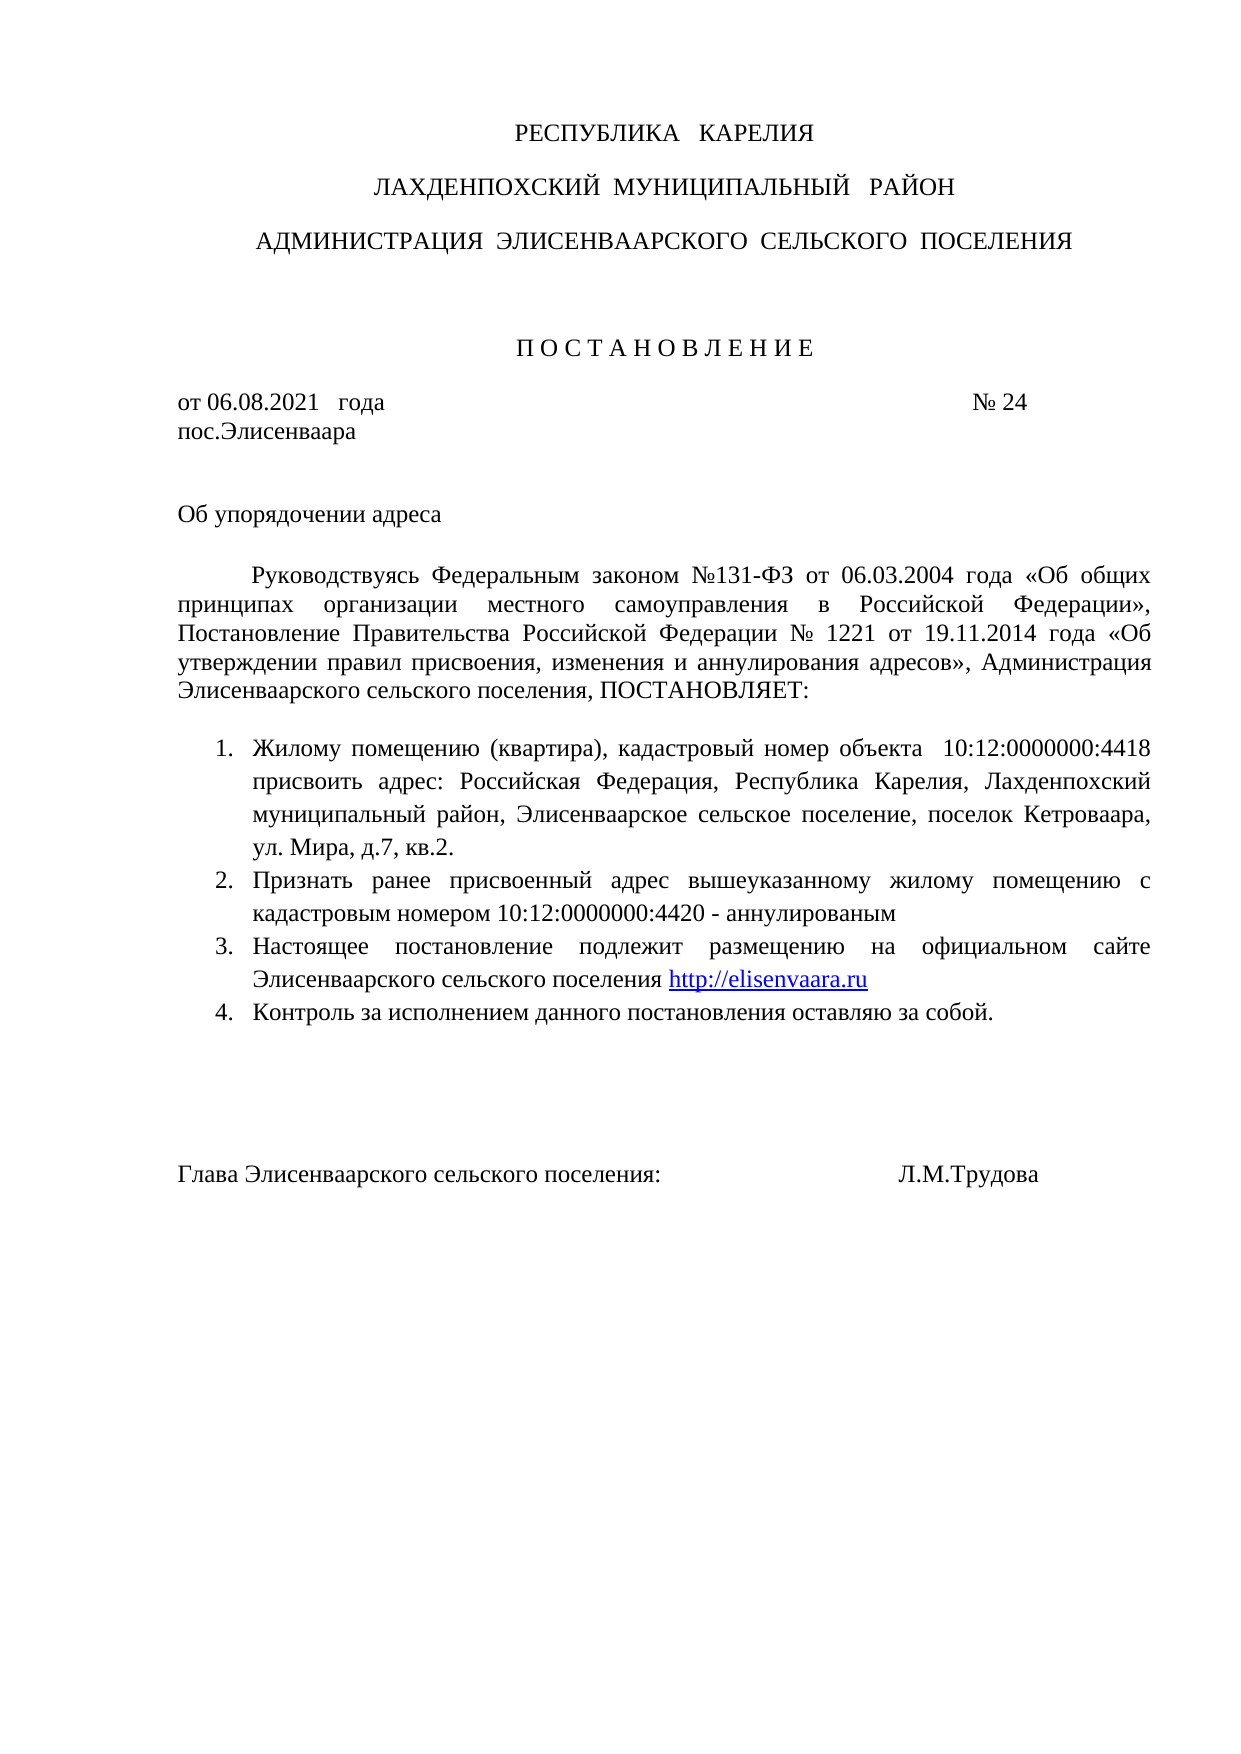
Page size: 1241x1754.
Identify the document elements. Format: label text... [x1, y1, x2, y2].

text от 06.08.2021 года № 24 [177, 387, 1152, 416]
list Контроль за исполнением данного постановления оставляю за собой. [215, 997, 1152, 1026]
text Руководствуясь Федеральным законом №131-ФЗ от 06.03.2004 года «Об общих принципах организации местного самоуправления в Российской Федерации», Постановление Правительства Российской Федерации № 1221 от 19.11.2014 года «Об утверждении правил присвоения, изменения и аннулирования адресов», Администрация Элисенваарского сельского поселения, ПОСТАНОВЛЯЕТ: [177, 561, 1152, 704]
text АДМИНИСТРАЦИЯ ЭЛИСЕНВААРСКОГО СЕЛЬСКОГО ПОСЕЛЕНИЯ [177, 226, 1152, 254]
text Глава Элисенваарского сельского поселения: Л.М.Трудова [177, 1159, 1152, 1187]
text Об упорядочении адреса [177, 499, 1152, 527]
text П О С Т А Н О В Л Е Н И Е [177, 333, 1152, 362]
text РЕСПУБЛИКА КАРЕЛИЯ [177, 118, 1152, 147]
list Жилому помещению (квартира), кадастровый номер объекта 10:12:0000000:4418 присвоить адрес: Российская Федерация, Республика Карелия, Лахденпохский муниципальный район, Элисенваарское сельское поселение, поселок Кетроваара, ул. Мира, д.7, кв.2. [215, 733, 1152, 861]
list Настоящее постановление подлежит размещению на официальном сайте Элисенваарского сельского поселения http://elisenvaara.ru [215, 931, 1152, 993]
text ЛАХДЕНПОХСКИЙ МУНИЦИПАЛЬНЫЙ РАЙОН [177, 172, 1152, 201]
text пос.Элисенваара [177, 416, 1152, 445]
list Признать ранее присвоенный адрес вышеуказанному жилому помещению с кадастровым номером 10:12:0000000:4420 - аннулированым [215, 865, 1152, 927]
